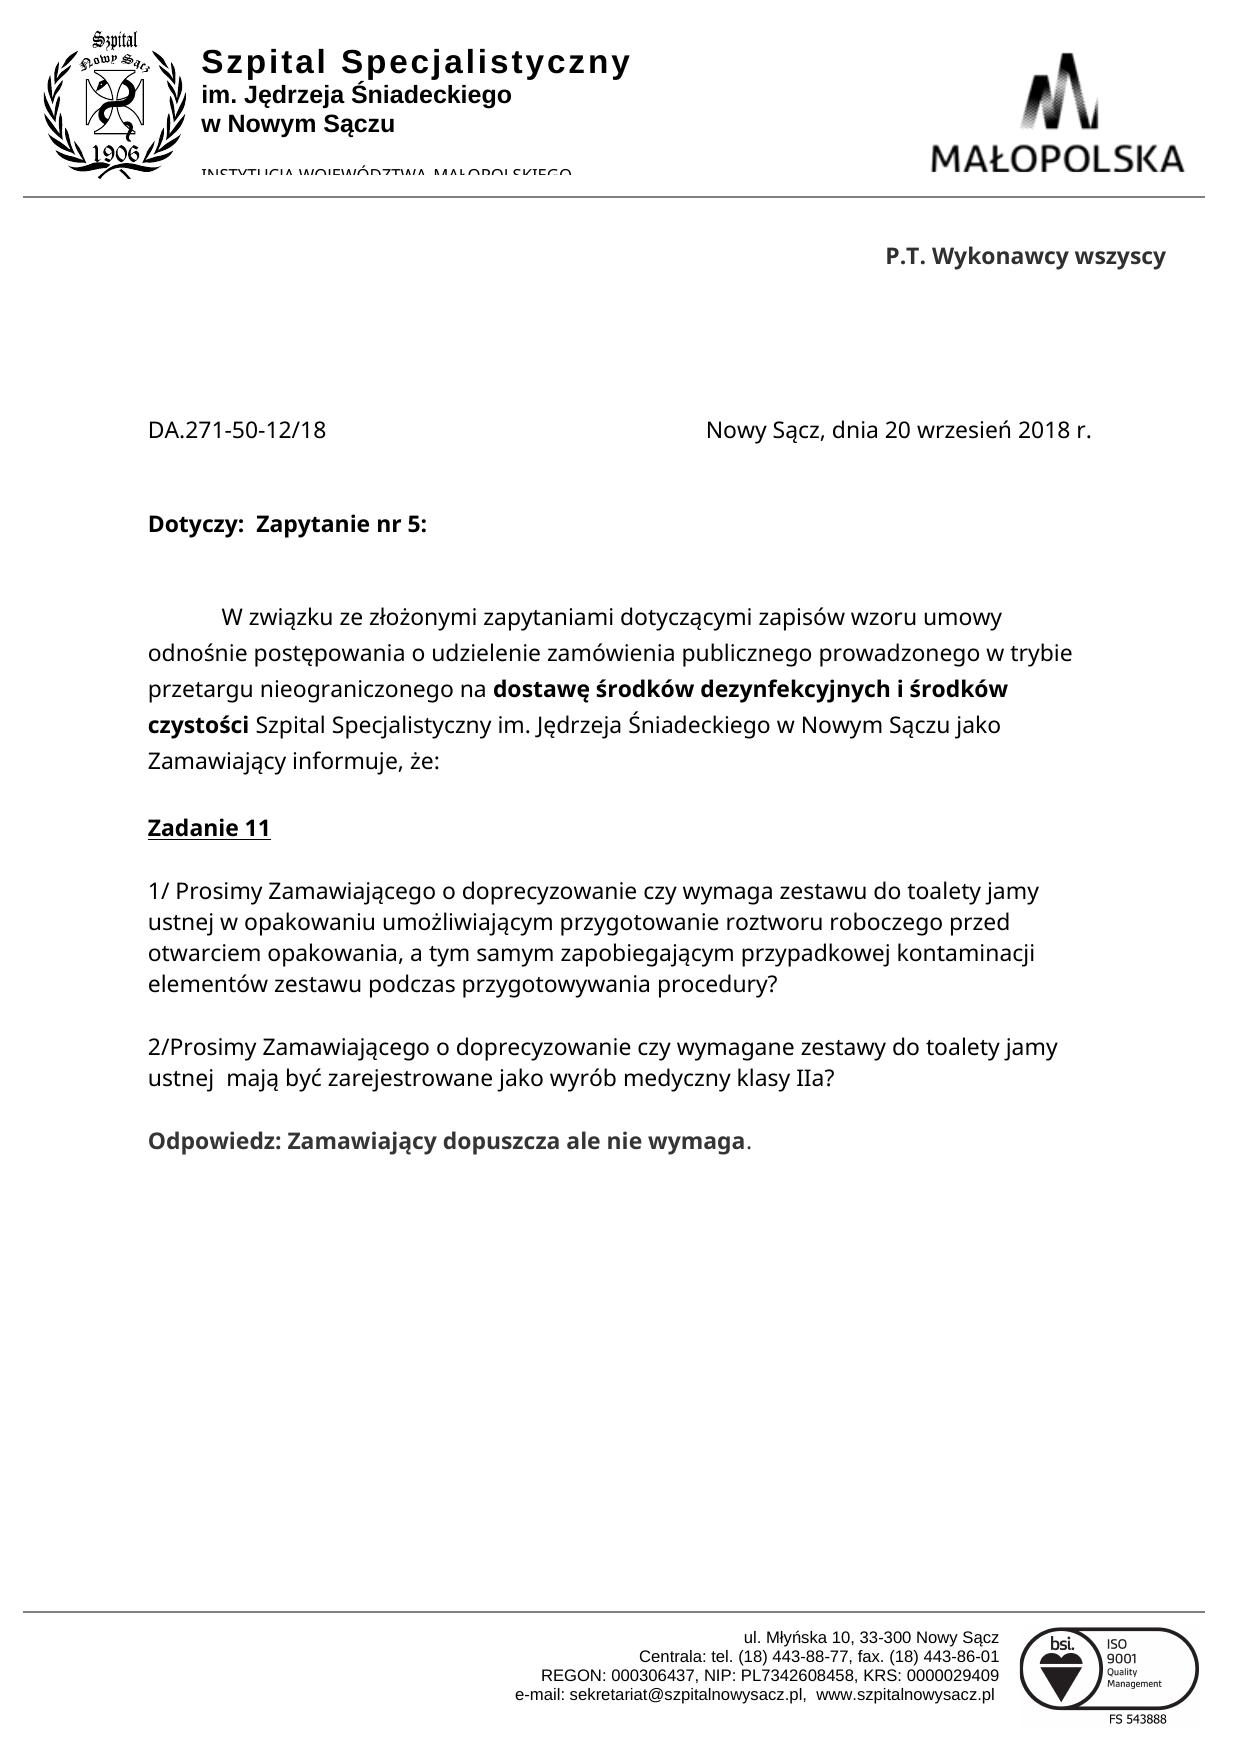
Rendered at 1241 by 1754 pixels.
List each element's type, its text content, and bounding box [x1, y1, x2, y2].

text DA.271-50-12/18 Nowy Sącz, dnia 20 wrzesień 2018 r. [148, 414, 1092, 445]
picture [923, 51, 1190, 171]
table_header P.T. Wykonawcy wszyscy [878, 240, 1240, 336]
text Dotyczy: Zapytanie nr 5: [148, 507, 1092, 539]
picture [1019, 1626, 1199, 1727]
text W związku ze złożonymi zapytaniami dotyczącymi zapisów wzoru umowy odnośnie postępowania o udzielenie zamówienia publicznego prowadzonego w trybie przetargu nieograniczonego na dostawę środków dezynfekcyjnych i środków czystości Szpital Specjalistyczny im. Jędrzeja Śniadeckiego w Nowym Sączu jako Zamawiający informuje, że: [148, 601, 1092, 776]
text Zadanie 11 1/ Prosimy Zamawiającego o doprecyzowanie czy wymaga zestawu do toalety jamy ustnej w opakowaniu umożliwiającym przygotowanie roztworu roboczego przed otwarciem opakowania, a tym samym zapobiegającym przypadkowej kontaminacji elementów zestawu podczas przygotowywania procedury? [148, 812, 1092, 1000]
text 2/Prosimy Zamawiającego o doprecyzowanie czy wymagane zestawy do toalety jamy ustnej mają być zarejestrowane jako wyrób medyczny klasy IIa? [148, 1031, 1092, 1093]
text Odpowiedz: Zamawiający dopuszcza ale nie wymaga. [148, 1125, 1092, 1156]
